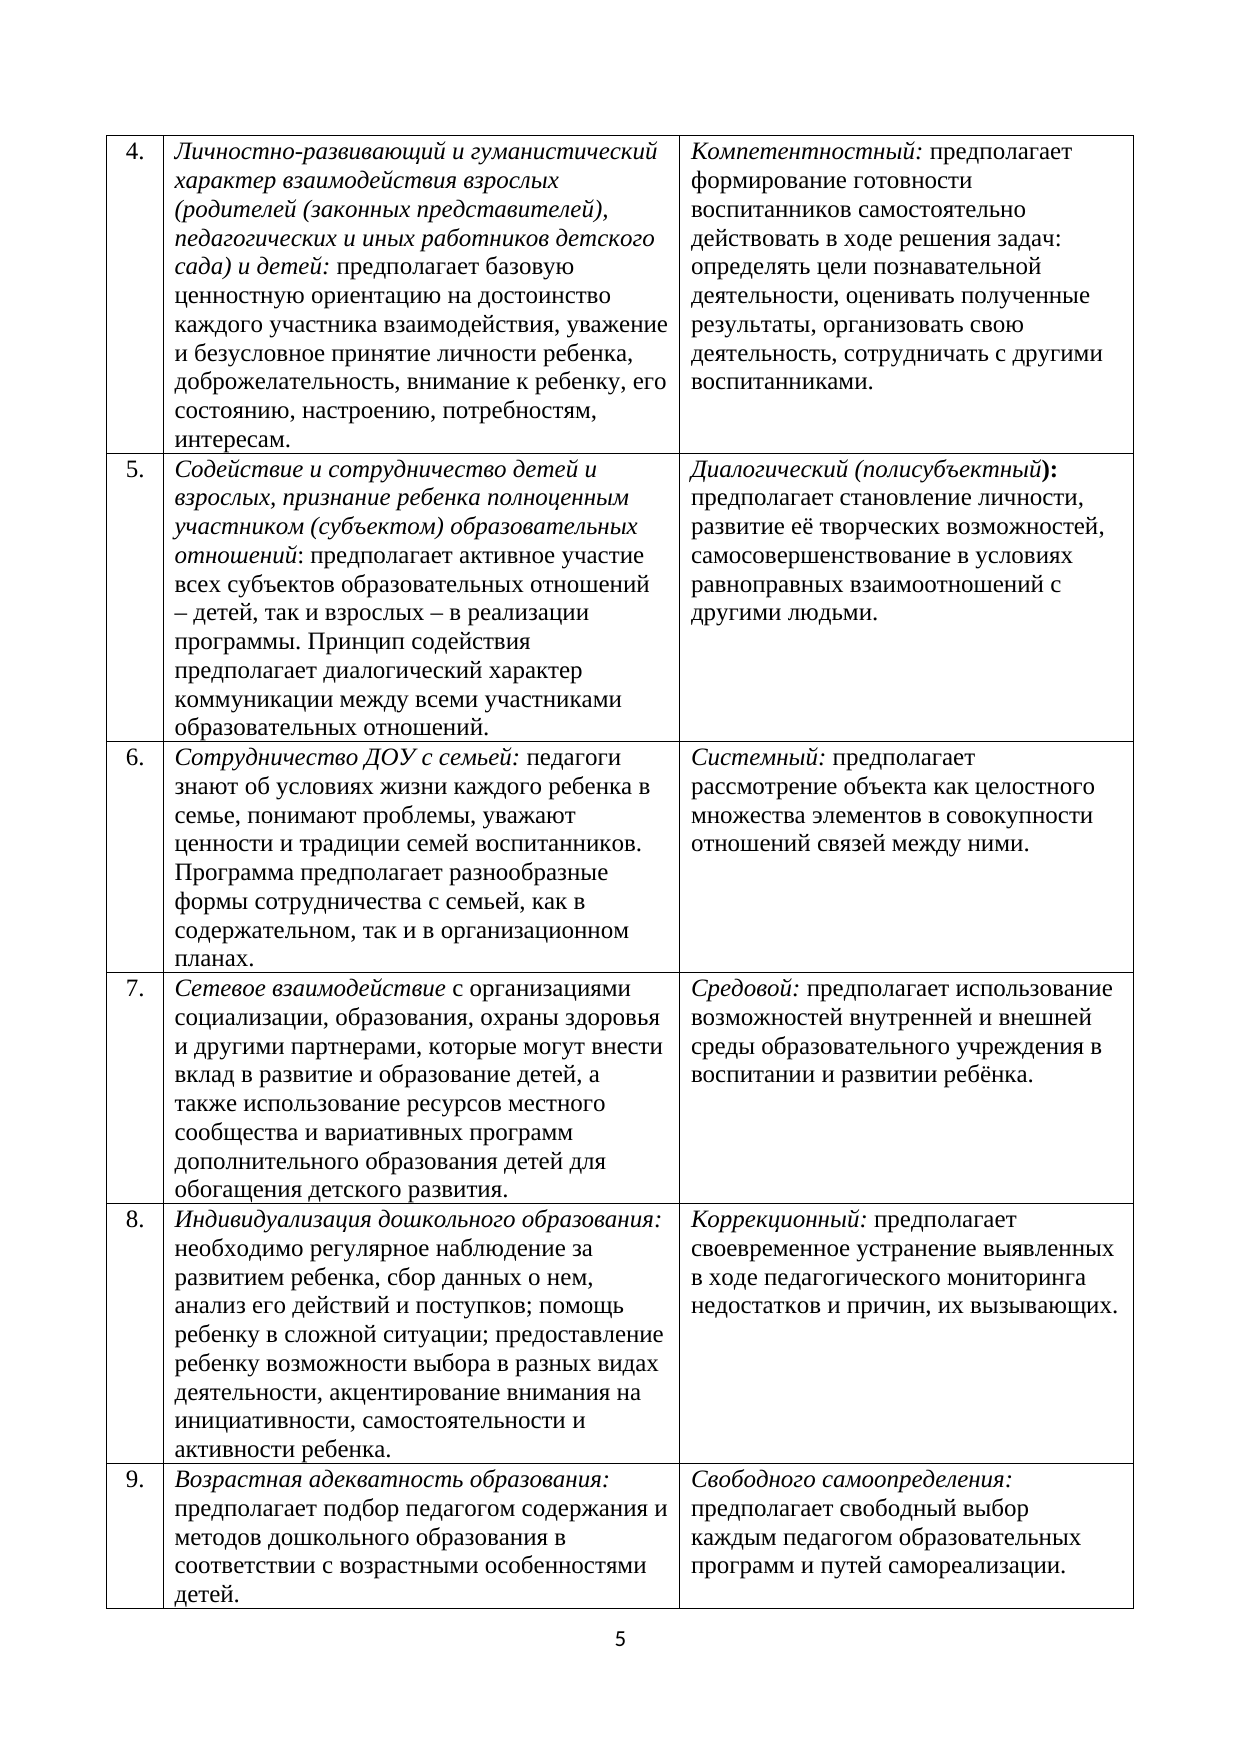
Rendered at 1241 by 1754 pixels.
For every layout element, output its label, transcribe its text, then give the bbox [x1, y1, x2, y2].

table_cell Сотрудничество ДОУ с семьей: педагоги знают об условиях жизни каждого ребенка в семье, понимают проблемы, уважают ценности и традиции семей воспитанников. Программа предполагает разнообразные формы сотрудничества с семьей, как в содержательном, так и в организационном планах. [164, 742, 679, 972]
table_cell Индивидуализация дошкольного образования: необходимо регулярное наблюдение за развитием ребенка, сбор данных о нем, анализ его действий и поступков; помощь ребенку в сложной ситуации; предоставление ребенку возможности выбора в разных видах деятельности, акцентирование внимания на инициативности, самостоятельности и активности ребенка. [164, 1204, 679, 1463]
table_cell 7. [107, 973, 163, 1203]
table_cell Коррекционный: предполагает своевременное устранение выявленных в ходе педагогического мониторинга недостатков и причин, их вызывающих. [680, 1204, 1133, 1463]
table_cell 6. [107, 742, 163, 972]
table_cell Содействие и сотрудничество детей и взрослых, признание ребенка полноценным участником (субъектом) образовательных отношений: предполагает активное участие всех субъектов образовательных отношений – детей, так и взрослых – в реализации программы. Принцип содействия предполагает диалогический характер коммуникации между всеми участниками образовательных отношений. [164, 454, 679, 741]
table_cell Сетевое взаимодействие с организациями социализации, образования, охраны здоровья и другими партнерами, которые могут внести вклад в развитие и образование детей, а также использование ресурсов местного сообщества и вариативных программ дополнительного образования детей для обогащения детского развития. [164, 973, 679, 1203]
table_cell Возрастная адекватность образования: предполагает подбор педагогом содержания и методов дошкольного образования в соответствии с возрастными особенностями детей. [164, 1464, 679, 1608]
table_cell Свободного самоопределения: предполагает свободный выбор каждым педагогом образовательных программ и путей самореализации. [680, 1464, 1133, 1608]
table_cell Компетентностный: предполагает формирование готовности воспитанников самостоятельно действовать в ходе решения задач: определять цели познавательной деятельности, оценивать полученные результаты, организовать свою деятельность, сотрудничать с другими воспитанниками. [680, 136, 1133, 453]
table_cell 8. [107, 1204, 163, 1463]
table_cell Системный: предполагает рассмотрение объекта как целостного множества элементов в совокупности отношений связей между ними. [680, 742, 1133, 972]
table_cell Диалогический (полисубъектный): предполагает становление личности, развитие её творческих возможностей, самосовершенствование в условиях равноправных взаимоотношений с другими людьми. [680, 454, 1133, 741]
table_cell 4. [107, 136, 163, 453]
table_cell 5. [107, 454, 163, 741]
table_cell Личностно-развивающий и гуманистический характер взаимодействия взрослых (родителей (законных представителей), педагогических и иных работников детского сада) и детей: предполагает базовую ценностную ориентацию на достоинство каждого участника взаимодействия, уважение и безусловное принятие личности ребенка, доброжелательность, внимание к ребенку, его состоянию, настроению, потребностям, интересам. [164, 136, 679, 453]
table_cell Средовой: предполагает использование возможностей внутренней и внешней среды образовательного учреждения в воспитании и развитии ребёнка. [680, 973, 1133, 1203]
table_cell 9. [107, 1464, 163, 1608]
